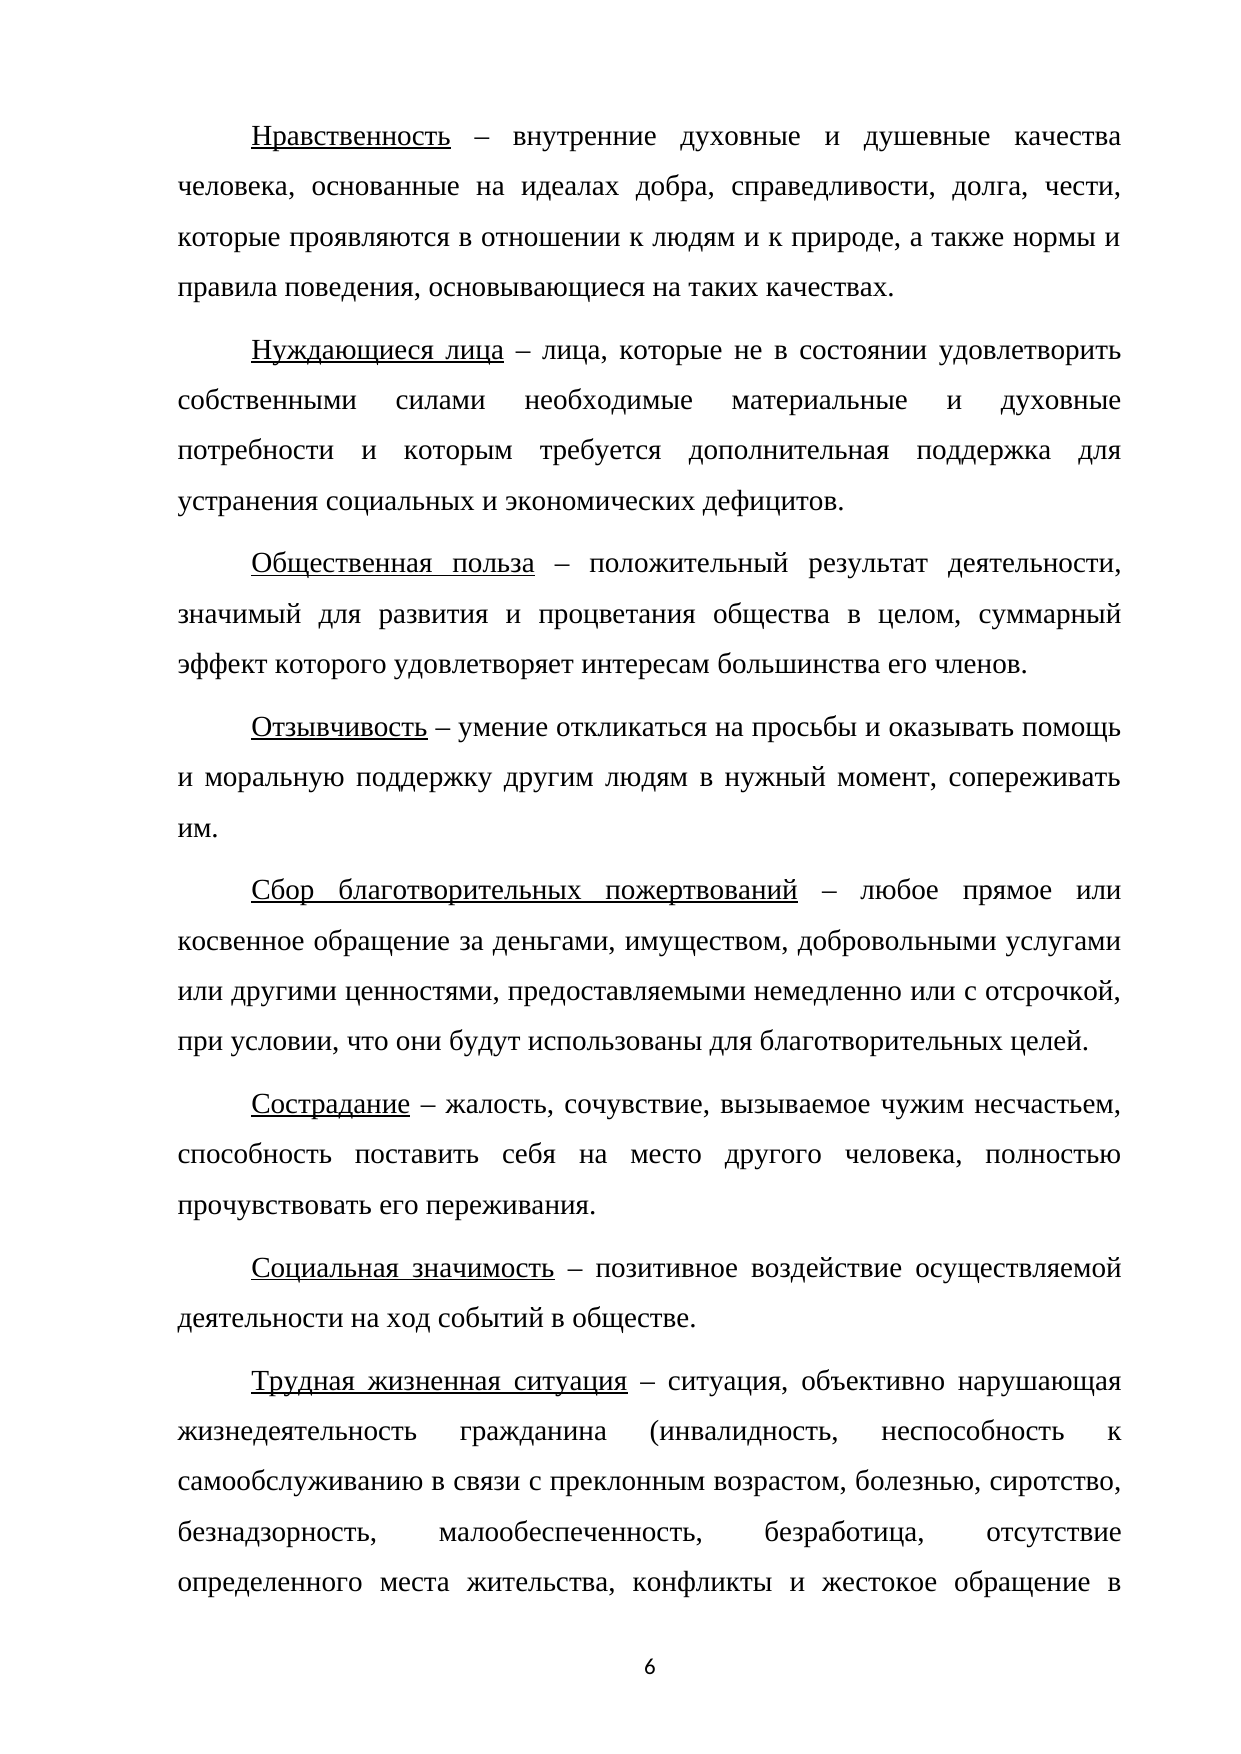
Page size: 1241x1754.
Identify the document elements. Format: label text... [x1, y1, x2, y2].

text Сострадание – жалость, сочувствие, вызываемое чужим несчастьем, способность поставить себя на место другого человека, полностью прочувствовать его переживания. [177, 1086, 1122, 1220]
text Нравственность – внутренние духовные и душевные качества человека, основанные на идеалах добра, справедливости, долга, чести, которые проявляются в отношении к людям и к природе, а также нормы и правила поведения, основывающиеся на таких качествах. [177, 118, 1122, 303]
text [177, 1363, 1122, 1598]
text Социальная значимость – позитивное воздействие осуществляемой деятельности на ход событий в обществе. [177, 1250, 1122, 1333]
text Общественная польза – положительный результат деятельности, значимый для развития и процветания общества в целом, суммарный эффект которого удовлетворяет интересам большинства его членов. [177, 546, 1122, 680]
text Нуждающиеся лица – лица, которые не в состоянии удовлетворить собственными силами необходимые материальные и духовные потребности и которым требуется дополнительная поддержка для устранения социальных и экономических дефицитов. [177, 332, 1122, 516]
text Сбор благотворительных пожертвований – любое прямое или косвенное обращение за деньгами, имуществом, добровольными услугами или другими ценностями, предоставляемыми немедленно или с отсрочкой, при условии, что они будут использованы для благотворительных целей. [177, 872, 1122, 1057]
text Отзывчивость – умение откликаться на просьбы и оказывать помощь и моральную поддержку другим людям в нужный момент, сопереживать им. [177, 709, 1122, 843]
